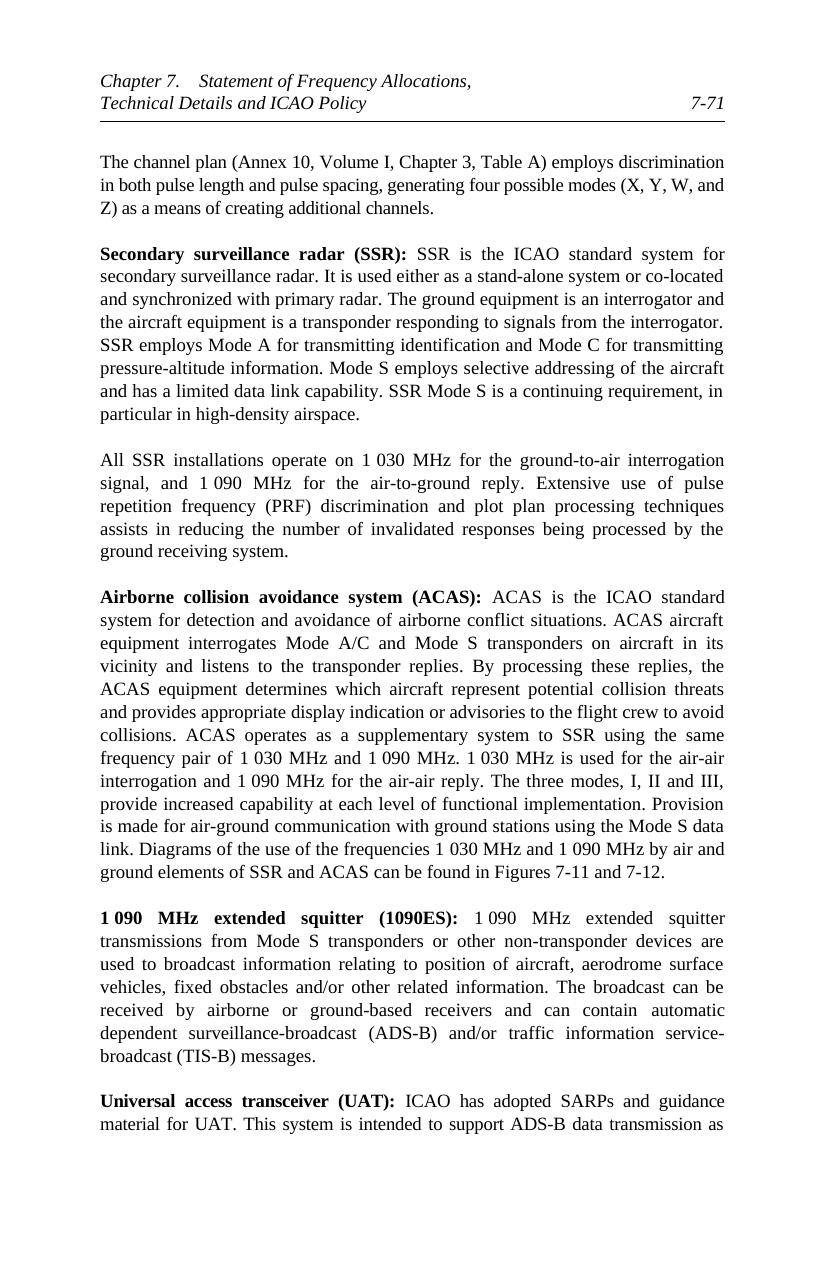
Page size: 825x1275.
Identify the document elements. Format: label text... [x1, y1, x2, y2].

text Secondary surveillance radar (SSR): SSR is the ICAO standard system for secondary surveillance radar. It is used either as a stand-alone system or co-located and synchronized with primary radar. The ground equipment is an interrogator and the aircraft equipment is a transponder responding to signals from the interrogator. SSR employs Mode A for transmitting identification and Mode C for transmitting pressure-altitude information. Mode S employs selective addressing of the aircraft and has a limited data link capability. SSR Mode S is a continuing requirement, in particular in high-density airspace. [100, 242, 725, 425]
text Airborne collision avoidance system (ACAS): ACAS is the ICAO standard system for detection and avoidance of airborne conflict situations. ACAS aircraft equipment interrogates Mode A/C and Mode S transponders on aircraft in its vicinity and listens to the transponder replies. By processing these replies, the ACAS equipment determines which aircraft represent potential collision threats and provides appropriate display indication or advisories to the flight crew to avoid collisions. ACAS operates as a supplementary system to SSR using the same frequency pair of 1 030 MHz and 1 090 MHz. 1 030 MHz is used for the air-air interrogation and 1 090 MHz for the air-air reply. The three modes, I, II and III, provide increased capability at each level of functional implementation. Provision is made for air-ground communication with ground stations using the Mode S data link. Diagrams of the use of the frequencies 1 030 MHz and 1 090 MHz by air and ground elements of SSR and ACAS can be found in Figures 7-11 and 7-12. [100, 585, 725, 883]
text The channel plan (Annex 10, Volume I, Chapter 3, Table A) employs discrimination in both pulse length and pulse spacing, generating four possible modes (X, Y, W, and Z) as a means of creating additional channels. [100, 150, 725, 219]
text All SSR installations operate on 1 030 MHz for the ground-to-air interrogation signal, and 1 090 MHz for the air-to-ground reply. Extensive use of pulse repetition frequency (PRF) discrimination and plot plan processing techniques assists in reducing the number of invalidated responses being processed by the ground receiving system. [100, 448, 725, 562]
text 1 090 MHz extended squitter (1090ES): 1 090 MHz extended squitter transmissions from Mode S transponders or other non-transponder devices are used to broadcast information relating to position of aircraft, aerodrome surface vehicles, fixed obstacles and/or other related information. The broadcast can be received by airborne or ground-based receivers and can contain automatic dependent surveillance-broadcast (ADS-B) and/or traffic information service-broadcast (TIS-B) messages. [100, 906, 725, 1067]
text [100, 1089, 725, 1135]
